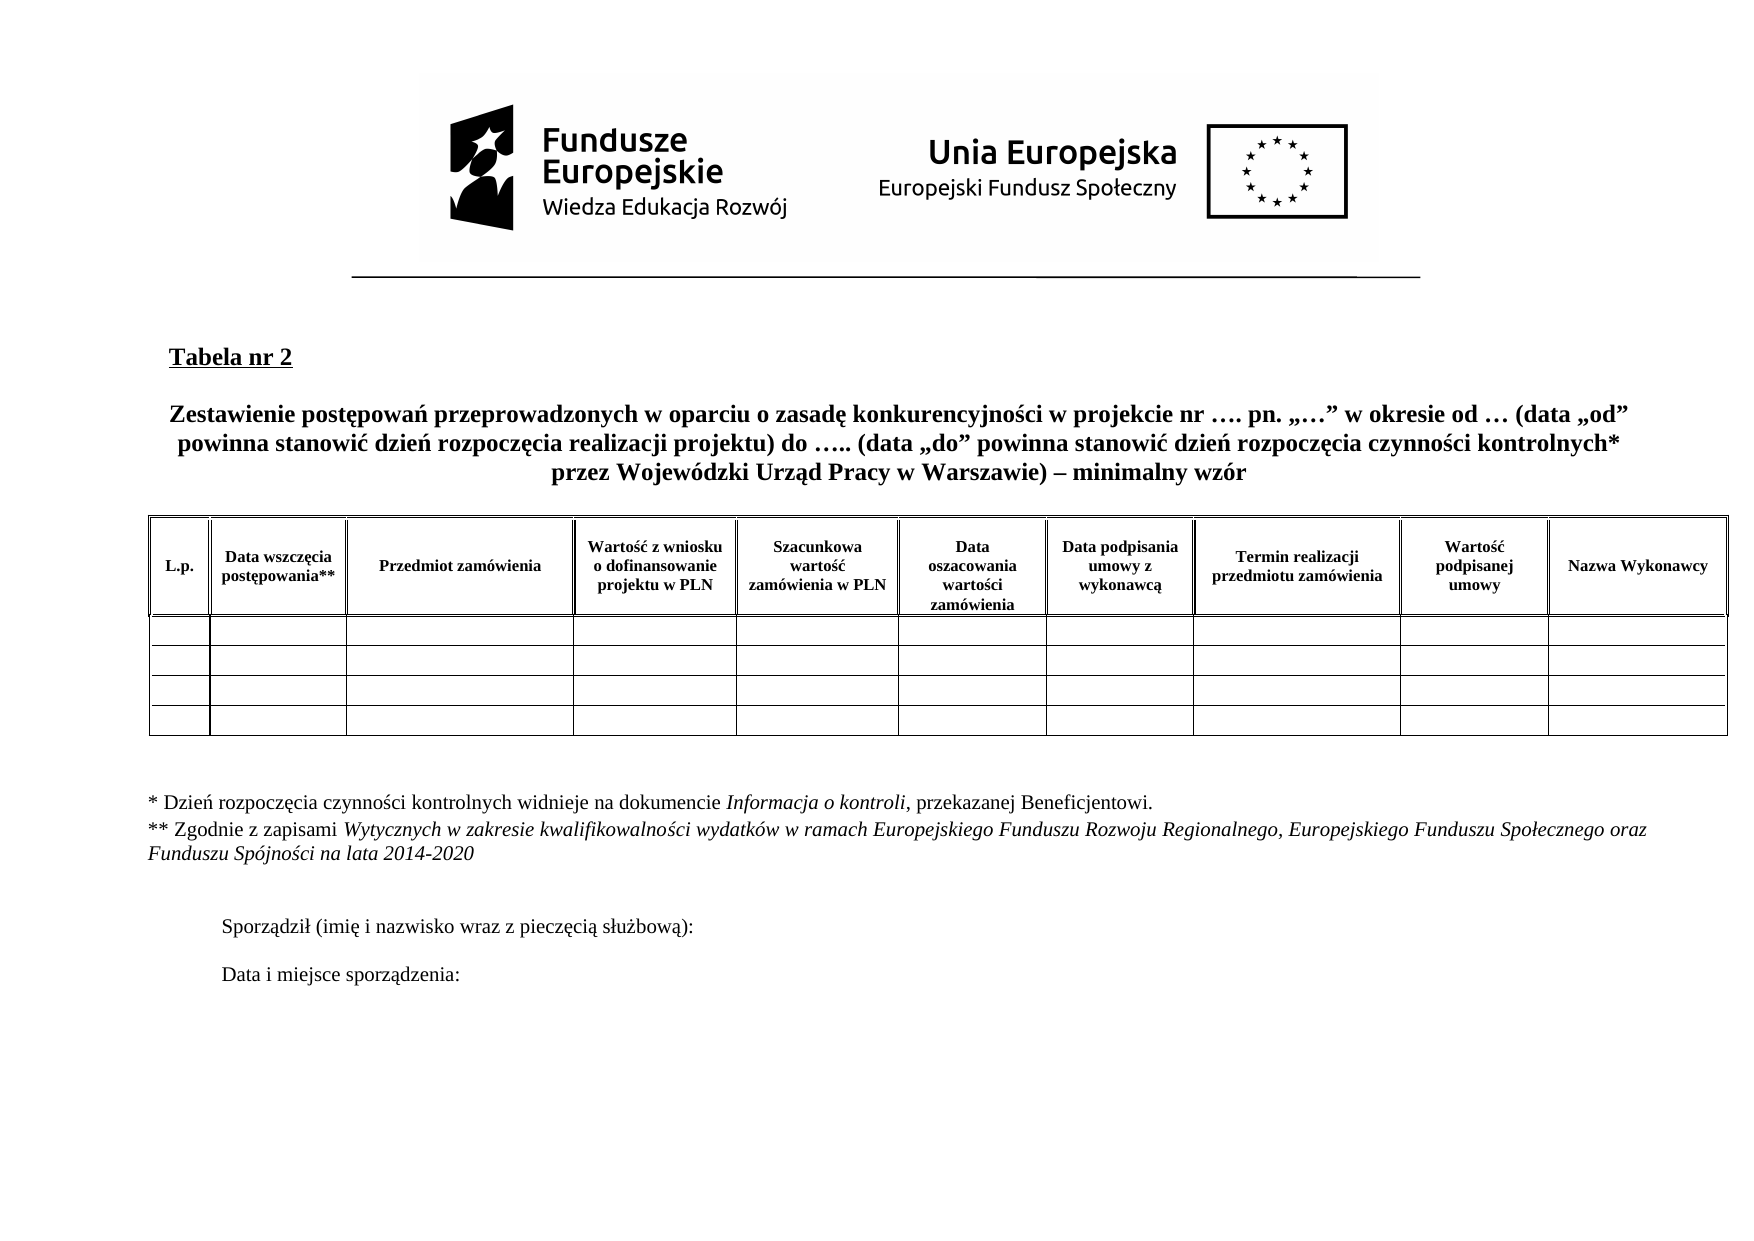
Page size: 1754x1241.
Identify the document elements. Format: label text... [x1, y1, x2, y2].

text ** Zgodnie z zapisami Wytycznych w zakresie kwalifikowalności wydatków w ramach Europejskiego Funduszu Rozwoju Regionalnego, Europejskiego Funduszu Społecznego oraz Funduszu Spójności na lata 2014-2020 [148, 817, 1651, 865]
table_cell [1194, 706, 1400, 735]
table_cell [737, 646, 898, 675]
table_cell [899, 617, 1046, 645]
text Data i miejsce sporządzenia: [148, 962, 1651, 986]
table_cell [1401, 617, 1548, 645]
table_cell [211, 676, 346, 705]
text przez Wojewódzki Urząd Pracy w Warszawie) – minimalny wzór [148, 457, 1651, 486]
table_cell [574, 706, 736, 735]
table_header Przedmiot zamówienia [347, 516, 574, 613]
table_cell [1047, 676, 1193, 705]
table_cell [1047, 646, 1193, 675]
table_cell [347, 706, 573, 735]
table_cell [1401, 706, 1548, 735]
table_header Wartość z wniosku o dofinansowanie projektu w PLN [574, 518, 736, 613]
table_cell [1549, 645, 1727, 675]
table_header L.p. [151, 516, 210, 613]
table_cell [899, 706, 1046, 735]
table_header Wartość podpisanej umowy [1401, 518, 1548, 613]
table_cell [1047, 617, 1193, 645]
table_cell [211, 617, 346, 645]
table_cell [737, 617, 898, 645]
table_cell [211, 646, 346, 675]
picture [419, 73, 1379, 262]
table_cell [150, 705, 209, 735]
table_header Data wszczęcia postępowania** [210, 516, 347, 613]
table_cell [574, 617, 736, 645]
table_cell [1549, 705, 1727, 735]
table_cell [1194, 646, 1400, 675]
table_cell [347, 617, 573, 645]
table_cell [211, 706, 346, 735]
text Sporządził (imię i nazwisko wraz z pieczęcią służbową): [148, 914, 1651, 938]
table_cell [150, 675, 209, 705]
table_cell [347, 676, 573, 705]
table_cell [574, 646, 736, 675]
table_cell [737, 676, 898, 705]
table_cell [899, 676, 1046, 705]
text * Dzień rozpoczęcia czynności kontrolnych widnieje na dokumencie Informacja o kontroli, przekazanej Beneficjentowi. [148, 789, 1651, 814]
table_header Szacunkowa wartość zamówienia w PLN [736, 516, 899, 613]
table_cell [150, 614, 209, 645]
table_cell [899, 646, 1046, 675]
table_cell [1401, 646, 1548, 675]
table_cell [347, 646, 573, 675]
text Zestawienie postępowań przeprowadzonych w oparciu o zasadę konkurencyjności w projekcie nr …. pn. „…” w okresie od … (data „od” powinna stanowić dzień rozpoczęcia realizacji projektu) do ….. (data „do” powinna stanowić dzień rozpoczęcia czynności kontrolnych* [148, 399, 1651, 457]
text Tabela nr 2 [162, 342, 1651, 371]
table_cell [1194, 676, 1400, 705]
table_header Data oszacowania wartości zamówienia [899, 518, 1046, 613]
table_header Nazwa Wykonawcy [1548, 518, 1726, 613]
table_cell [1194, 617, 1400, 645]
table_header Data podpisania umowy z wykonawcą [1046, 516, 1194, 613]
table_cell [574, 676, 736, 705]
table_cell [1047, 706, 1193, 735]
table_cell [1549, 675, 1727, 705]
table_cell [1549, 614, 1727, 645]
table_cell [1401, 676, 1548, 705]
table_cell [737, 706, 898, 735]
table_cell [150, 645, 209, 675]
table_header Termin realizacji przedmiotu zamówienia [1194, 516, 1401, 613]
